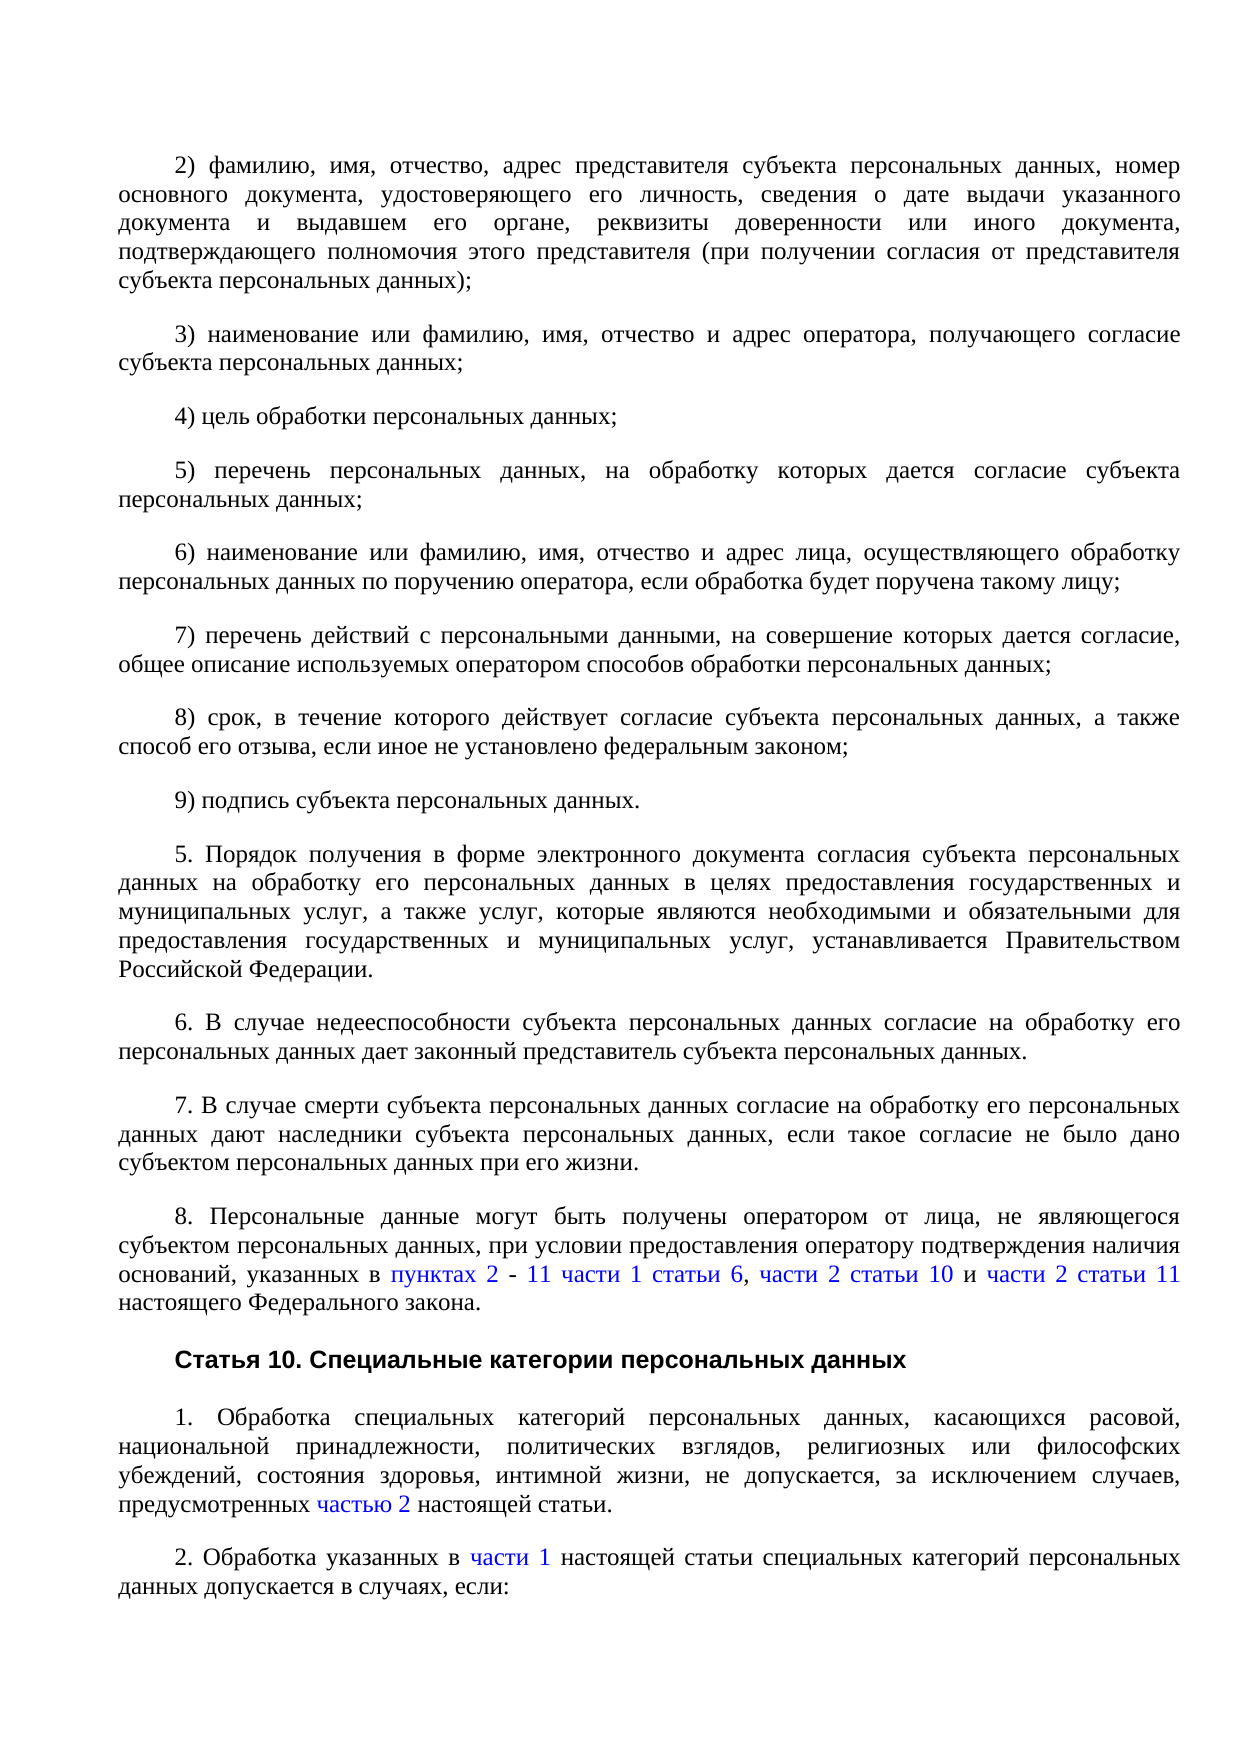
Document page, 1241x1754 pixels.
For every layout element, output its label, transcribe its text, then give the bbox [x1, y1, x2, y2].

text 2) фамилию, имя, отчество, адрес представителя субъекта персональных данных, номер основного документа, удостоверяющего его личность, сведения о дате выдачи указанного документа и выдавшем его органе, реквизиты доверенности или иного документа, подтверждающего полномочия этого представителя (при получении согласия от представителя субъекта персональных данных); [118, 150, 1181, 294]
text 7. В случае смерти субъекта персональных данных согласие на обработку его персональных данных дают наследники субъекта персональных данных, если такое согласие не было дано субъектом персональных данных при его жизни. [118, 1090, 1181, 1176]
text 3) наименование или фамилию, имя, отчество и адрес оператора, получающего согласие субъекта персональных данных; [118, 319, 1181, 376]
text 9) подпись субъекта персональных данных. [118, 785, 1181, 814]
text 4) цель обработки персональных данных; [118, 401, 1181, 430]
text 5. Порядок получения в форме электронного документа согласия субъекта персональных данных на обработку его персональных данных в целях предоставления государственных и муниципальных услуг, а также услуг, которые являются необходимыми и обязательными для предоставления государственных и муниципальных услуг, устанавливается Правительством Российской Федерации. [118, 839, 1181, 982]
text 8) срок, в течение которого действует согласие субъекта персональных данных, а также способ его отзыва, если иное не установлено федеральным законом; [118, 702, 1181, 760]
text 6. В случае недееспособности субъекта персональных данных согласие на обработку его персональных данных дает законный представитель субъекта персональных данных. [118, 1007, 1181, 1065]
title Статья 10. Специальные категории персональных данных [118, 1345, 1181, 1374]
text 7) перечень действий с персональными данными, на совершение которых дается согласие, общее описание используемых оператором способов обработки персональных данных; [118, 620, 1181, 677]
text 6) наименование или фамилию, имя, отчество и адрес лица, осуществляющего обработку персональных данных по поручению оператора, если обработка будет поручена такому лицу; [118, 537, 1181, 595]
text 8. Персональные данные могут быть получены оператором от лица, не являющегося субъектом персональных данных, при условии предоставления оператору подтверждения наличия оснований, указанных в пунктах 2 - 11 части 1 статьи 6, части 2 статьи 10 и части 2 статьи 11 настоящего Федерального закона. [118, 1201, 1181, 1316]
text 1. Обработка специальных категорий персональных данных, касающихся расовой, национальной принадлежности, политических взглядов, религиозных или философских убеждений, состояния здоровья, интимной жизни, не допускается, за исключением случаев, предусмотренных частью 2 настоящей статьи. [118, 1402, 1181, 1517]
text 5) перечень персональных данных, на обработку которых дается согласие субъекта персональных данных; [118, 455, 1181, 512]
text 2. Обработка указанных в части 1 настоящей статьи специальных категорий персональных данных допускается в случаях, если: [118, 1542, 1181, 1600]
